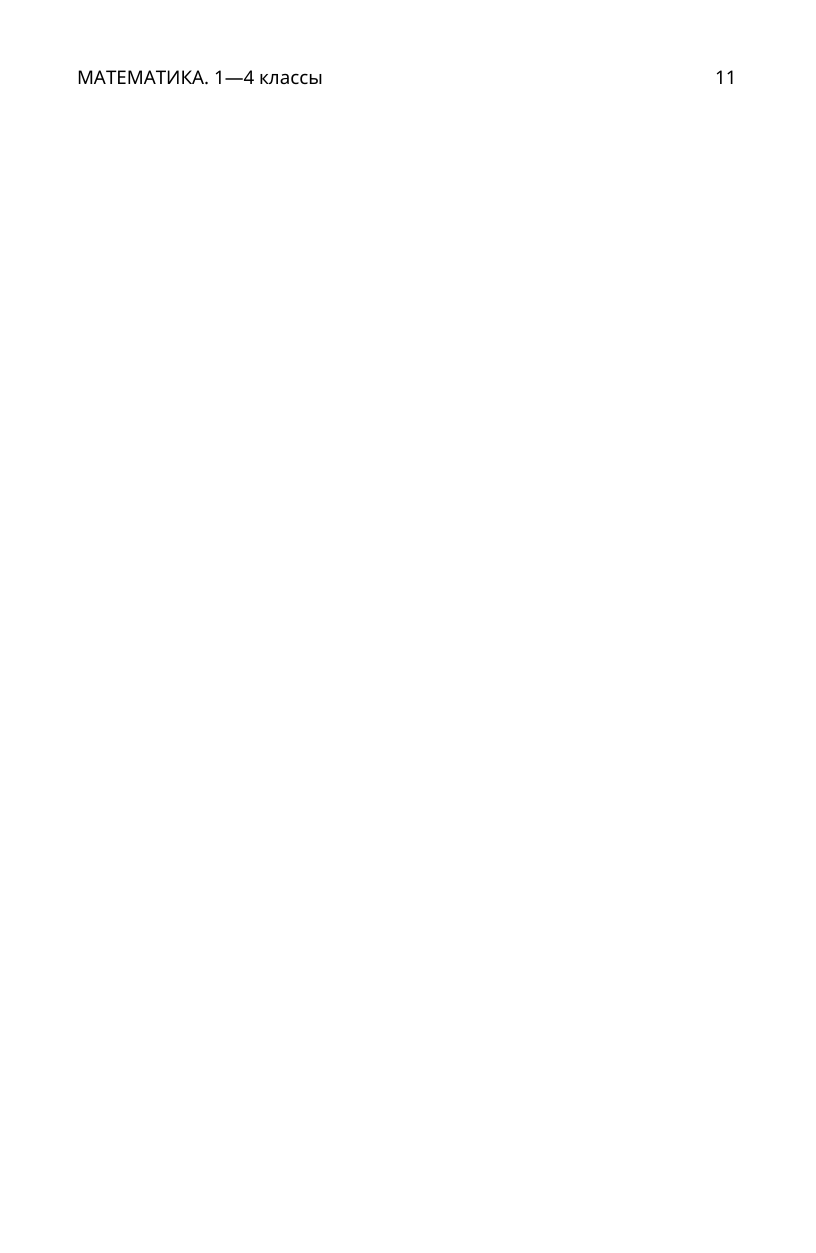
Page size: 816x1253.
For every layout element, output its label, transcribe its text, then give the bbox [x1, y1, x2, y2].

text МАТЕМАТИКА. 1—4 классы 11 [77, 64, 755, 90]
